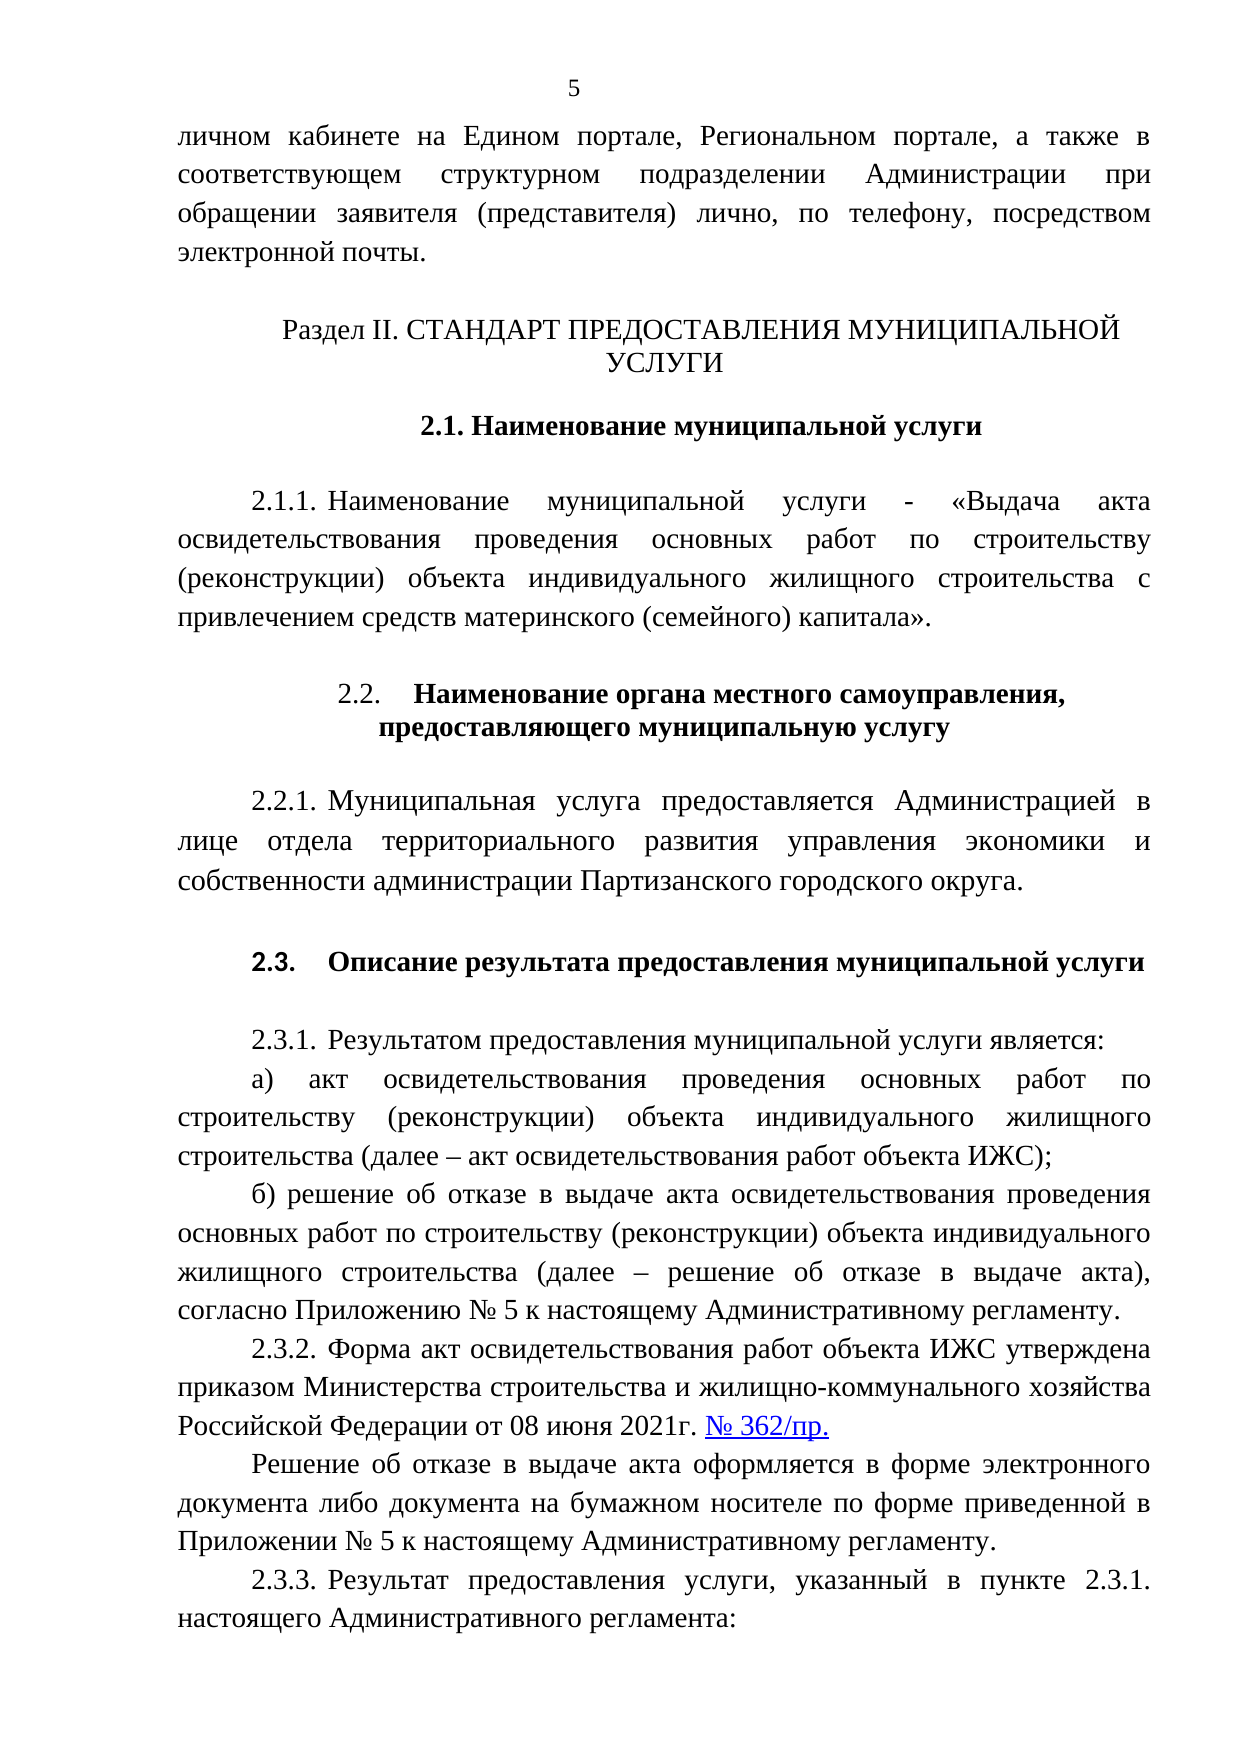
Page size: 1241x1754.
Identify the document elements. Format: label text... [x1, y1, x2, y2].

text Решение об отказе в выдаче акта оформляется в форме электронного документа либо документа на бумажном носителе по форме приведенной в Приложении № 5 к настоящему Административному регламенту. [177, 1446, 1152, 1557]
text б) решение об отказе в выдаче акта освидетельствования проведения основных работ по строительству (реконструкции) объекта индивидуального жилищного строительства (далее – решение об отказе в выдаче акта), согласно Приложению № 5 к настоящему Административному регламенту. [177, 1177, 1152, 1326]
list Описание результата предоставления муниципальной услуги [177, 943, 1152, 978]
list Форма акт освидетельствования работ объекта ИЖС утверждена приказом Министерства строительства и жилищно-коммунального хозяйства Российской Федерации от 08 июня 2021г. № 362/пр. [177, 1331, 1152, 1441]
subtitle Наименование органа местного самоуправления, предоставляющего муниципальную услугу [177, 676, 1152, 743]
subtitle Раздел II. СТАНДАРТ ПРЕДОСТАВЛЕНИЯ МУНИЦИПАЛЬНОЙ УСЛУГИ [177, 312, 1152, 379]
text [177, 118, 1152, 267]
subtitle 2.1. Наименование муниципальной услуги [177, 408, 1152, 441]
list Результат предоставления услуги, указанный в пункте 2.3.1. настоящего Административного регламента: [177, 1562, 1152, 1634]
list Результатом предоставления муниципальной услуги является: [177, 1022, 1152, 1056]
list Муниципальная услуга предоставляется Администрацией в лице отдела территориального развития управления экономики и собственности администрации Партизанского городского округа. [177, 782, 1152, 897]
list Наименование муниципальной услуги - «Выдача акта освидетельствования проведения основных работ по строительству (реконструкции) объекта индивидуального жилищного строительства с привлечением средств материнского (семейного) капитала». [177, 483, 1152, 632]
text а) акт освидетельствования проведения основных работ по строительству (реконструкции) объекта индивидуального жилищного строительства (далее – акт освидетельствования работ объекта ИЖС); [177, 1061, 1152, 1172]
